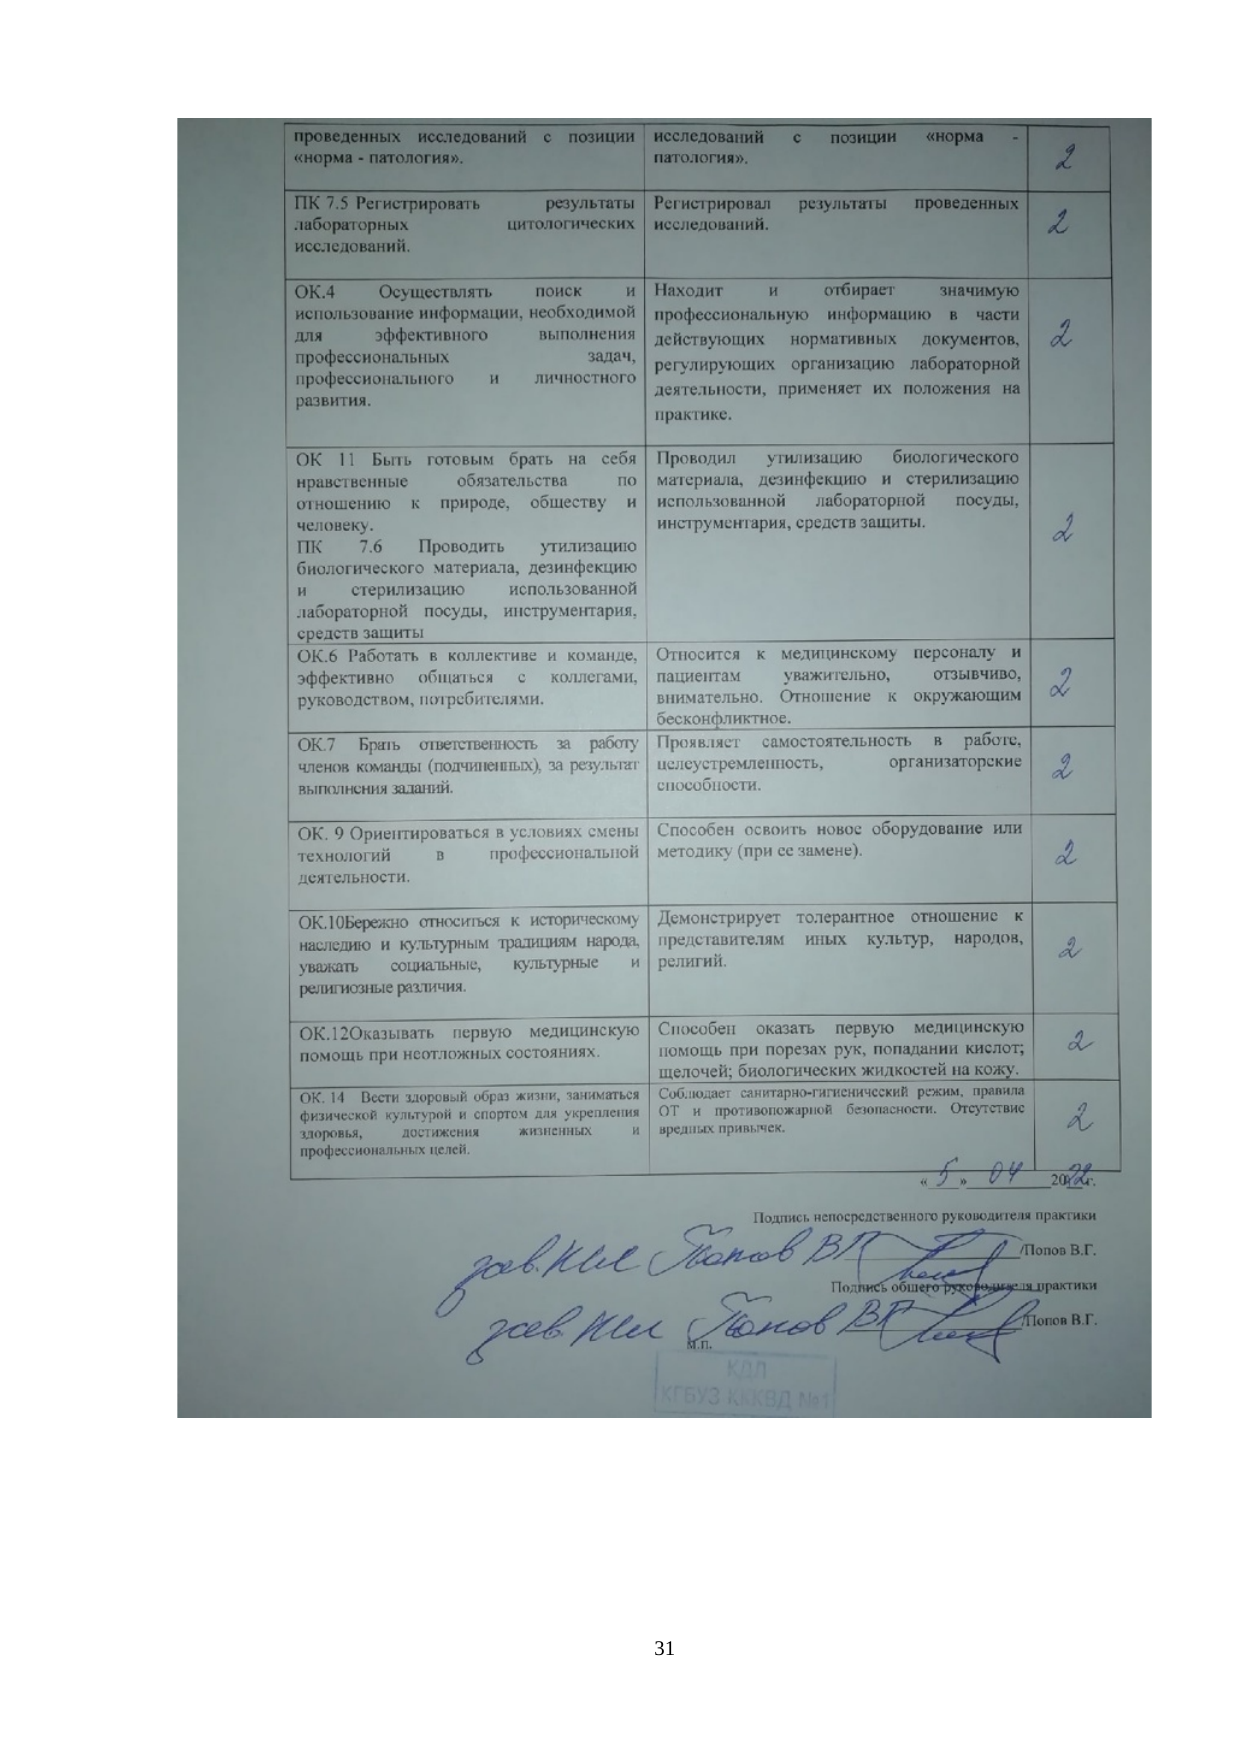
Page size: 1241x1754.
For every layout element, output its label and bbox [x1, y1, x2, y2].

picture [177, 118, 1152, 1418]
